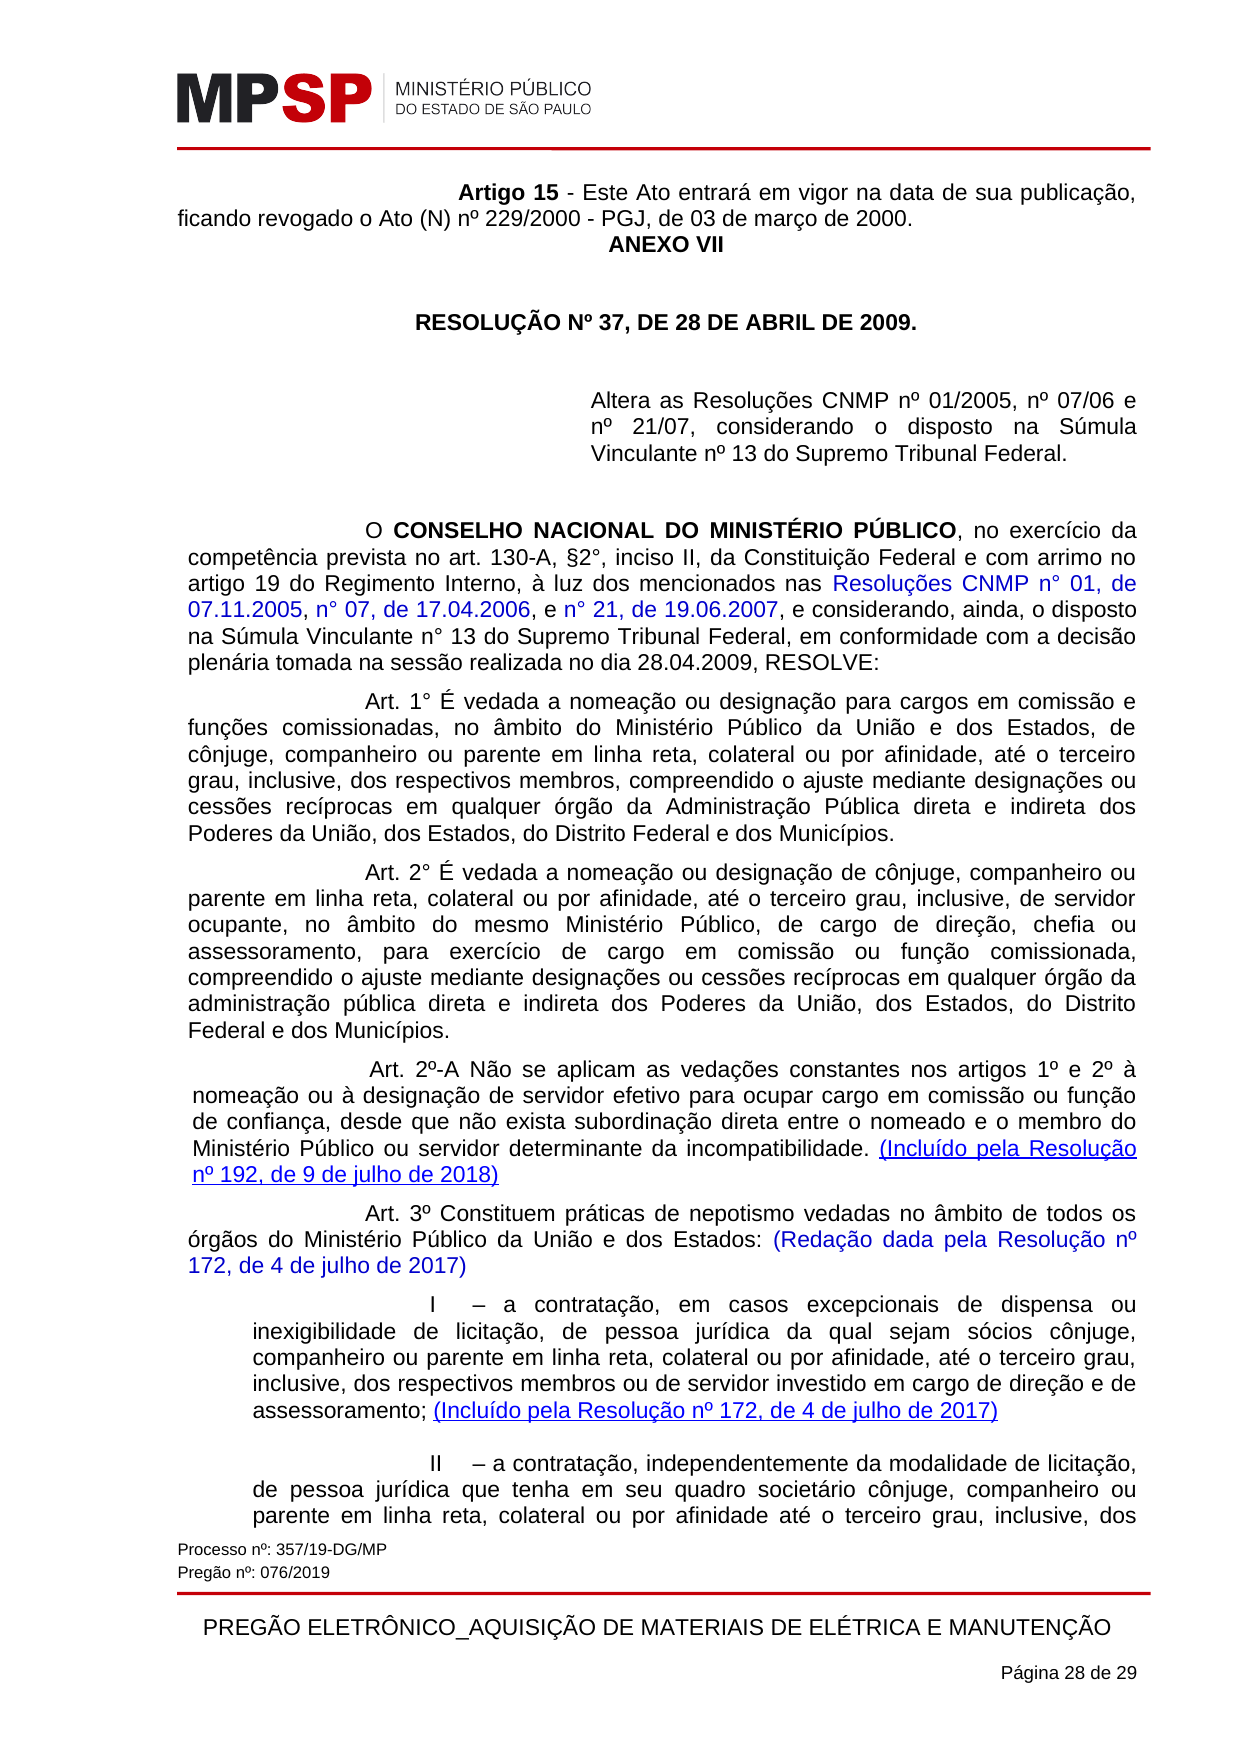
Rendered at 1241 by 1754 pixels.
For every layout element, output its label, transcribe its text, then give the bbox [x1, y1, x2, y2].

text Artigo 15 - Este Ato entrará em vigor na data de sua publicação, ficando revogado o Ato (N) nº 229/2000 - PGJ, de 03 de março de 2000. [177, 179, 1137, 231]
text Art. 2° É vedada a nomeação ou designação de cônjuge, companheiro ou parente em linha reta, colateral ou por afinidade, até o terceiro grau, inclusive, de servidor ocupante, no âmbito do mesmo Ministério Público, de cargo de direção, chefia ou assessoramento, para exercício de cargo em comissão ou função comissionada, compreendido o ajuste mediante designações ou cessões recíprocas em qualquer órgão da administração pública direta e indireta dos Poderes da União, dos Estados, do Distrito Federal e dos Municípios. [188, 858, 1137, 1043]
text Art. 3º Constituem práticas de nepotismo vedadas no âmbito de todos os órgãos do Ministério Público da União e dos Estados: (Redação dada pela Resolução nº 172, de 4 de julho de 2017) [188, 1200, 1137, 1279]
text Art. 1° É vedada a nomeação ou designação para cargos em comissão e funções comissionadas, no âmbito do Ministério Público da União e dos Estados, de cônjuge, companheiro ou parente em linha reta, colateral ou por afinidade, até o terceiro grau, inclusive, dos respectivos membros, compreendido o ajuste mediante designações ou cessões recíprocas em qualquer órgão da Administração Pública direta e indireta dos Poderes da União, dos Estados, do Distrito Federal e dos Municípios. [188, 688, 1137, 846]
text RESOLUÇÃO Nº 37, DE 28 DE ABRIL DE 2009. [192, 309, 1140, 336]
picture [177, 73, 591, 123]
list – a contratação, em casos excepcionais de dispensa ou inexigibilidade de licitação, de pessoa jurídica da qual sejam sócios cônjuge, companheiro ou parente em linha reta, colateral ou por afinidade, até o terceiro grau, inclusive, dos respectivos membros ou de servidor investido em cargo de direção e de assessoramento; (Incluído pela Resolução nº 172, de 4 de julho de 2017) [252, 1291, 1137, 1423]
text Art. 2º-A Não se aplicam as vedações constantes nos artigos 1º e 2º à nomeação ou à designação de servidor efetivo para ocupar cargo em comissão ou função de confiança, desde que não exista subordinação direta entre o nomeado e o membro do Ministério Público ou servidor determinante da incompatibilidade. (Incluído pela Resolução nº 192, de 9 de julho de 2018) [192, 1056, 1137, 1187]
text O CONSELHO NACIONAL DO MINISTÉRIO PÚBLICO, no exercício da competência prevista no art. 130-A, §2°, inciso II, da Constituição Federal e com arrimo no artigo 19 do Regimento Interno, à luz dos mencionados nas Resoluções CNMP n° 01, de 07.11.2005, n° 07, de 17.04.2006, e n° 21, de 19.06.2007, e considerando, ainda, o disposto na Súmula Vinculante n° 13 do Supremo Tribunal Federal, em conformidade com a decisão plenária tomada na sessão realizada no dia 28.04.2009, RESOLVE: [188, 517, 1137, 675]
text ANEXO VII [192, 231, 1140, 258]
text Altera as Resoluções CNMP nº 01/2005, nº 07/06 e nº 21/07, considerando o disposto na Súmula Vinculante nº 13 do Supremo Tribunal Federal. [591, 387, 1137, 466]
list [252, 1449, 1137, 1528]
